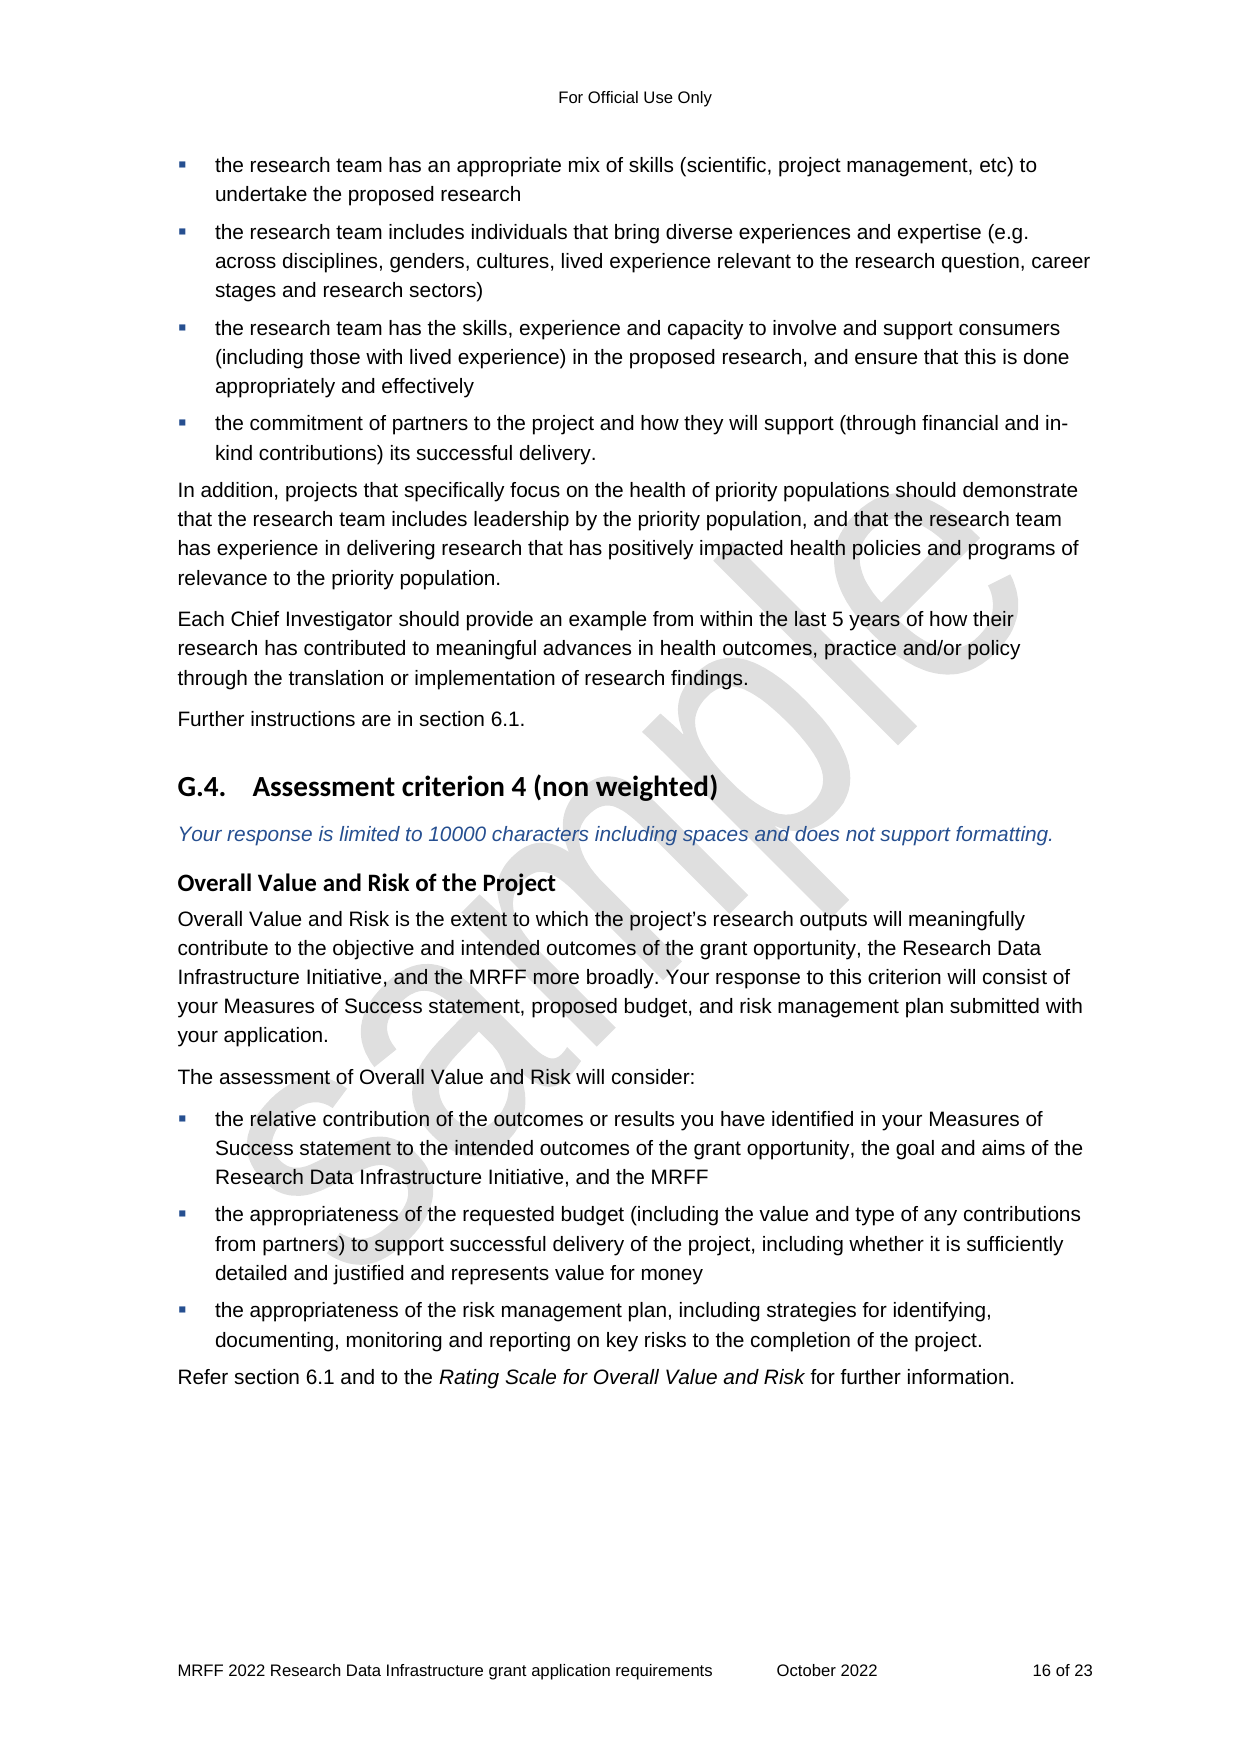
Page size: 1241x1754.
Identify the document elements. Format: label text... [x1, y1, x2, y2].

text Further instructions are in section 6.1. [177, 702, 1092, 731]
text Overall Value and Risk is the extent to which the project’s research outputs will meaningfully contribute to the objective and intended outcomes of the grant opportunity, the Research Data Infrastructure Initiative, and the MRFF more broadly. Your response to this criterion will consist of your Measures of Success statement, proposed budget, and risk management plan submitted with your application. [177, 901, 1092, 1047]
list the research team has the skills, experience and capacity to involve and support consumers (including those with lived experience) in the proposed research, and ensure that this is done appropriately and effectively [177, 310, 1092, 398]
text In addition, projects that specifically focus on the health of priority populations should demonstrate that the research team includes leadership by the priority population, and that the research team has experience in delivering research that has positively impacted health policies and programs of relevance to the priority population. [177, 473, 1092, 589]
subtitle Overall Value and Risk of the Project [177, 867, 1092, 897]
text Each Chief Investigator should provide an example from within the last 5 years of how their research has contributed to meaningful advances in health outcomes, practice and/or policy through the translation or implementation of research findings. [177, 602, 1092, 689]
list the appropriateness of the requested budget (including the value and type of any contributions from partners) to support successful delivery of the project, including whether it is sufficiently detailed and justified and represents value for money [177, 1197, 1092, 1285]
list the relative contribution of the outcomes or results you have identified in your Measures of Success statement to the intended outcomes of the grant opportunity, the goal and aims of the Research Data Infrastructure Initiative, and the MRFF [177, 1101, 1092, 1189]
text The assessment of Overall Value and Risk will consider: [177, 1060, 1092, 1089]
subtitle Assessment criterion 4 (non weighted) [177, 768, 1092, 804]
list the appropriateness of the risk management plan, including strategies for identifying, documenting, monitoring and reporting on key risks to the completion of the project. [177, 1293, 1092, 1351]
list the research team has an appropriate mix of skills (scientific, project management, etc) to undertake the proposed research [177, 148, 1092, 206]
list the research team includes individuals that bring diverse experiences and expertise (e.g. across disciplines, genders, cultures, lived experience relevant to the research question, career stages and research sectors) [177, 214, 1092, 302]
text Your response is limited to 10000 characters including spaces and does not support formatting. [177, 817, 1092, 846]
text Refer section 6.1 and to the Rating Scale for Overall Value and Risk for further information. [177, 1360, 1092, 1389]
list the commitment of partners to the project and how they will support (through financial and in-kind contributions) its successful delivery. [177, 406, 1092, 464]
